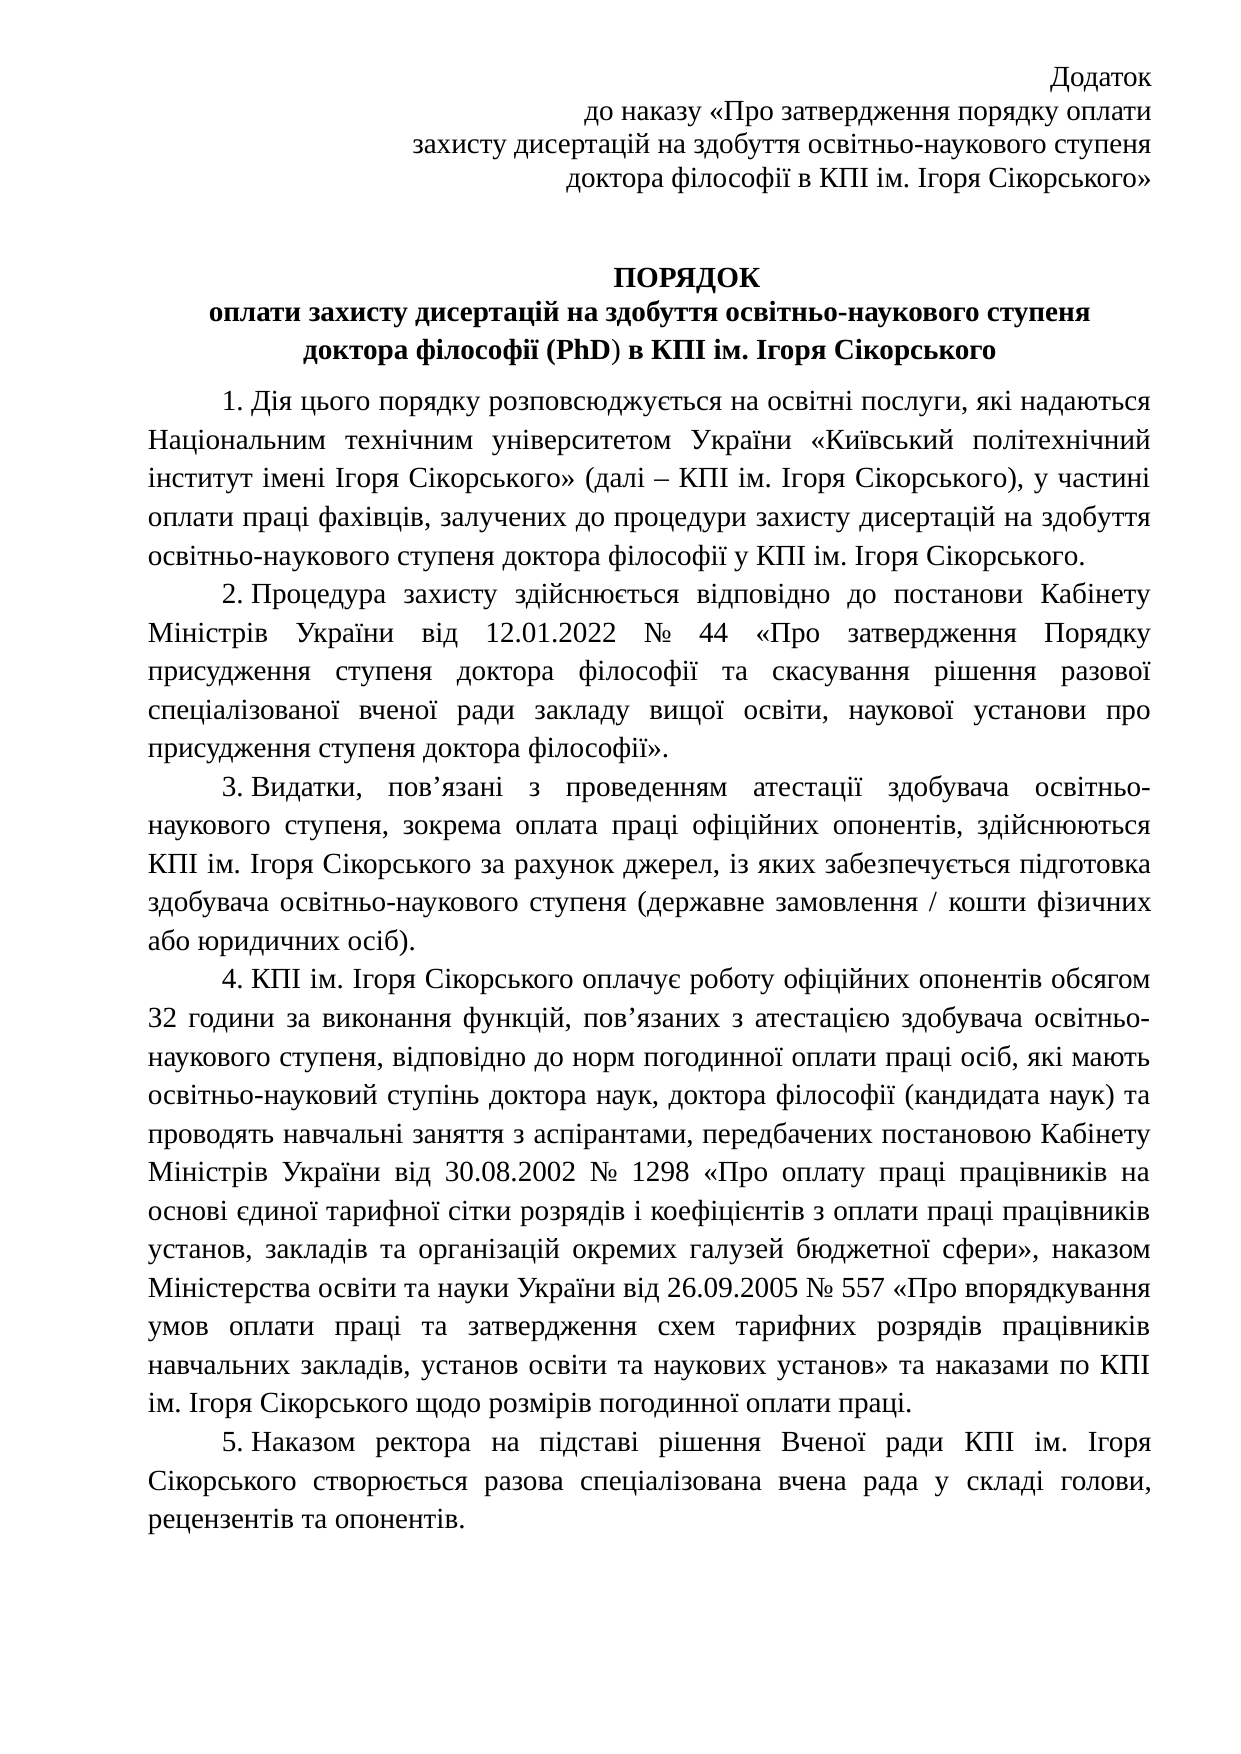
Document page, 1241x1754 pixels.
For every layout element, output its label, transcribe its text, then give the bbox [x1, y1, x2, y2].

text 3. Видатки, пов’язані з проведенням атестації здобувача освітньо-наукового ступеня, зокрема оплата праці офіційних опонентів, здійснюються КПІ ім. Ігоря Сікорського за рахунок джерел, із яких забезпечується підготовка здобувача освітньо-наукового ступеня (державне замовлення / кошти фізичних або юридичних осіб). [148, 769, 1152, 957]
text 4. КПІ ім. Ігоря Сікорського оплачує роботу офіційних опонентів обсягом 32 години за виконання функцій, пов’язаних з атестацією здобувача освітньо-наукового ступеня, відповідно до норм погодинної оплати праці осіб, які мають освітньо-науковий ступінь доктора наук, доктора філософії (кандидата наук) та проводять навчальні заняття з аспірантами, передбачених постановою Кабінету Міністрів України від 30.08.2002 № 1298 «Про оплату праці працівників на основі єдиної тарифної сітки розрядів і коефіцієнтів з оплати праці працівників установ, закладів та організацій окремих галузей бюджетної сфери», наказом Міністерства освіти та науки України від 26.09.2005 № 557 «Про впорядкування умов оплати праці та затвердження схем тарифних розрядів працівників навчальних закладів, установ освіти та наукових установ» та наказами по КПІ ім. Ігоря Сікорського щодо розмірів погодинної оплати праці. [148, 962, 1152, 1419]
text 5. Наказом ректора на підставі рішення Вченої ради КПІ ім. Ігоря Сікорського створюється разова спеціалізована вчена рада у складі голови, рецензентів та опонентів. [148, 1424, 1152, 1535]
text Додаток [148, 59, 1152, 93]
text до наказу «Про затвердження порядку оплати [148, 93, 1152, 126]
text доктора філософії в КПІ ім. Ігоря Сікорського» [148, 160, 1152, 193]
text 2. Процедура захисту здійснюється відповідно до постанови Кабінету Міністрів України від 12.01.2022 № 44 «Про затвердження Порядку присудження ступеня доктора філософії та скасування рішення разової спеціалізованої вченої ради закладу вищої освіти, наукової установи про присудження ступеня доктора філософії». [148, 576, 1152, 764]
text ПОРЯДОК [148, 260, 1152, 294]
text 1. Дія цього порядку розповсюджується на освітні послуги, які надаються Національним технічним університетом України «Київський політехнічний інститут імені Ігоря Сікорського» (далі – КПІ ім. Ігоря Сікорського), у частині оплати праці фахівців, залучених до процедури захисту дисертацій на здобуття освітньо-наукового ступеня доктора філософії у КПІ ім. Ігоря Сікорського. [148, 383, 1152, 571]
text доктора філософії (PhD) в КПІ ім. Ігоря Сікорського [148, 332, 1152, 366]
text захисту дисертацій на здобуття освітньо-наукового ступеня [148, 126, 1152, 160]
text оплати захисту дисертацій на здобуття освітньо-наукового ступеня [148, 294, 1152, 327]
